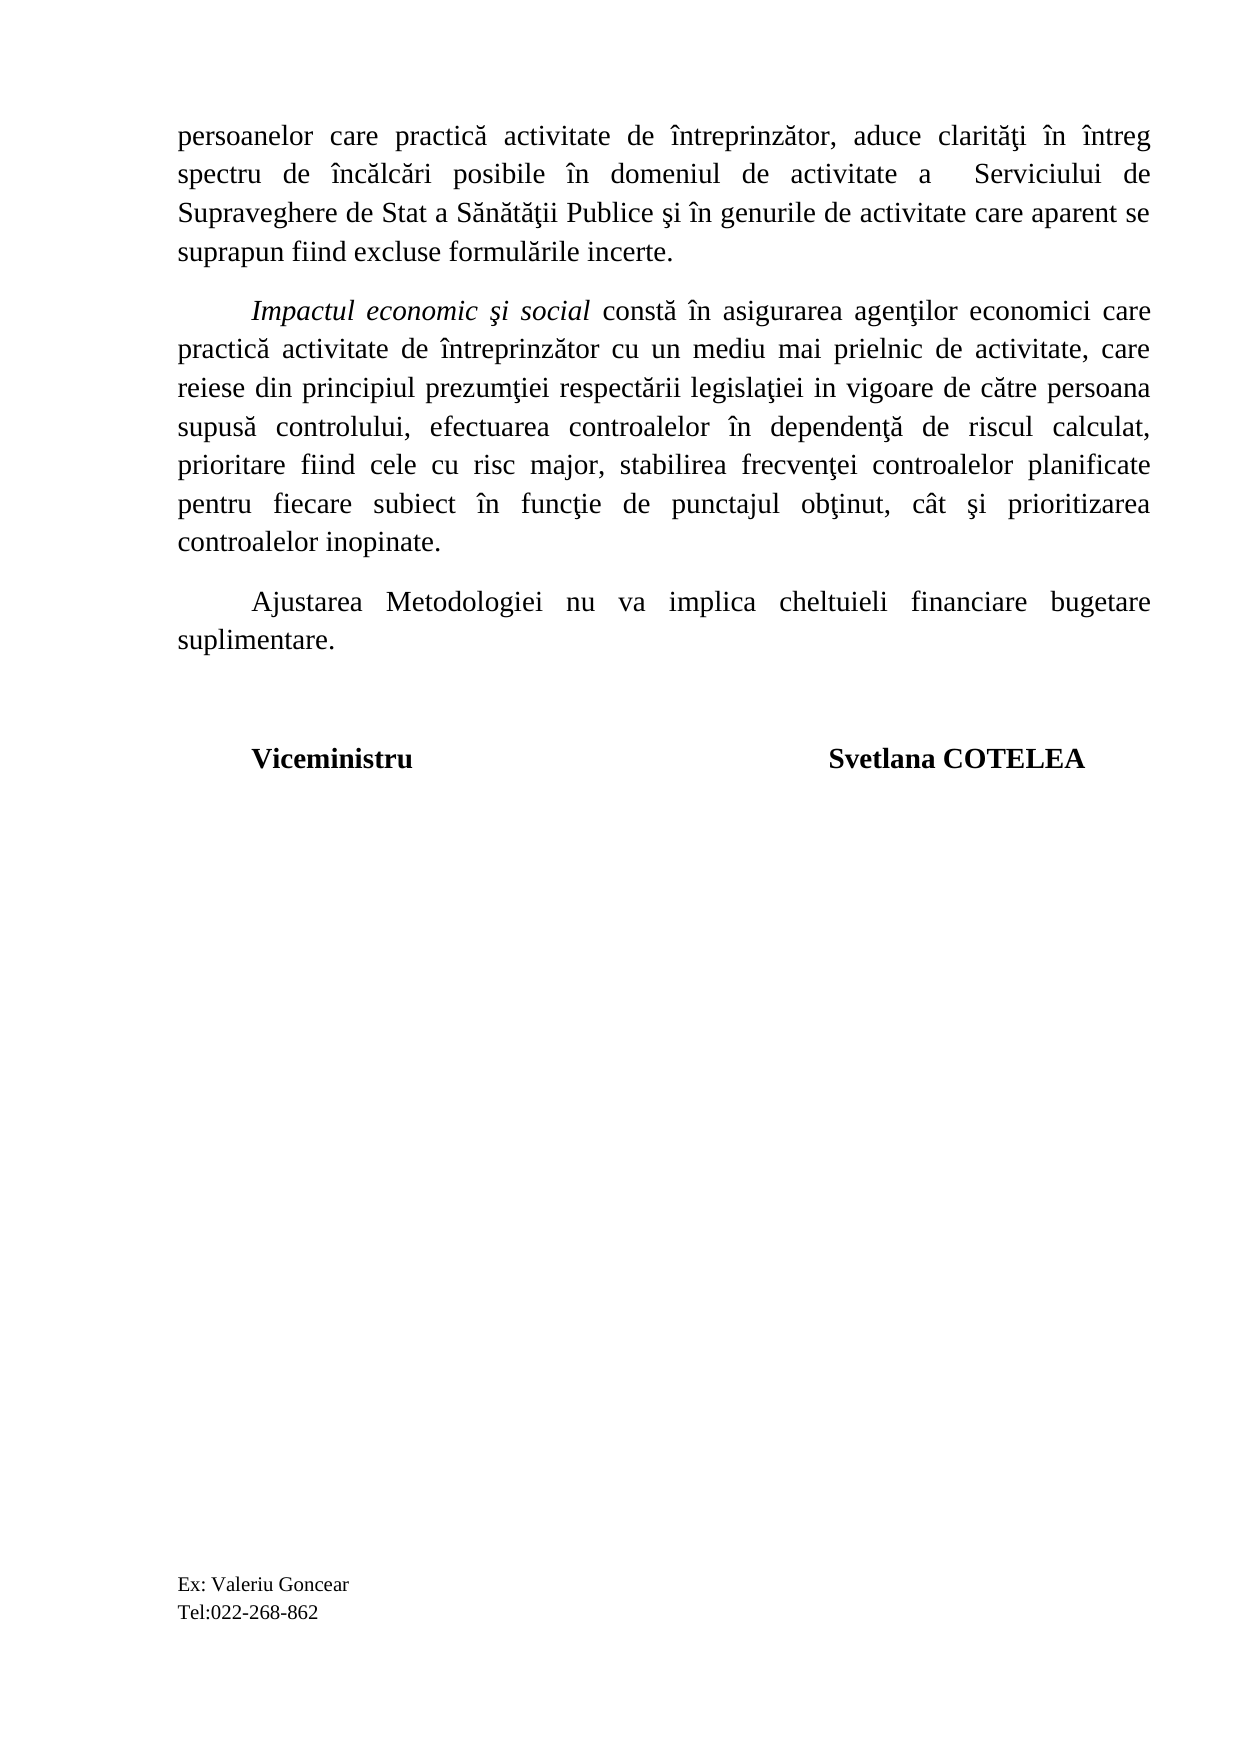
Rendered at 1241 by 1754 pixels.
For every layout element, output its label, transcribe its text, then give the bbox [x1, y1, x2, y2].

text Ajustarea Metodologiei nu va implica cheltuieli financiare bugetare suplimentare. [177, 584, 1152, 656]
text Viceministru Svetlana COTELEA [177, 741, 1152, 774]
text Ex: Valeriu Goncear [177, 1572, 1152, 1596]
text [177, 118, 1152, 267]
text Tel:022-268-862 [177, 1600, 1152, 1624]
text Impactul economic şi social constă în asigurarea agenţilor economici care practică activitate de întreprinzător cu un mediu mai prielnic de activitate, care reiese din principiul prezumţiei respectării legislaţiei in vigoare de către persoana supusă controlului, efectuarea controalelor în dependenţă de riscul calculat, prioritare fiind cele cu risc major, stabilirea frecvenţei controalelor planificate pentru fiecare subiect în funcţie de punctajul obţinut, cât şi prioritizarea controalelor inopinate. [177, 293, 1152, 558]
